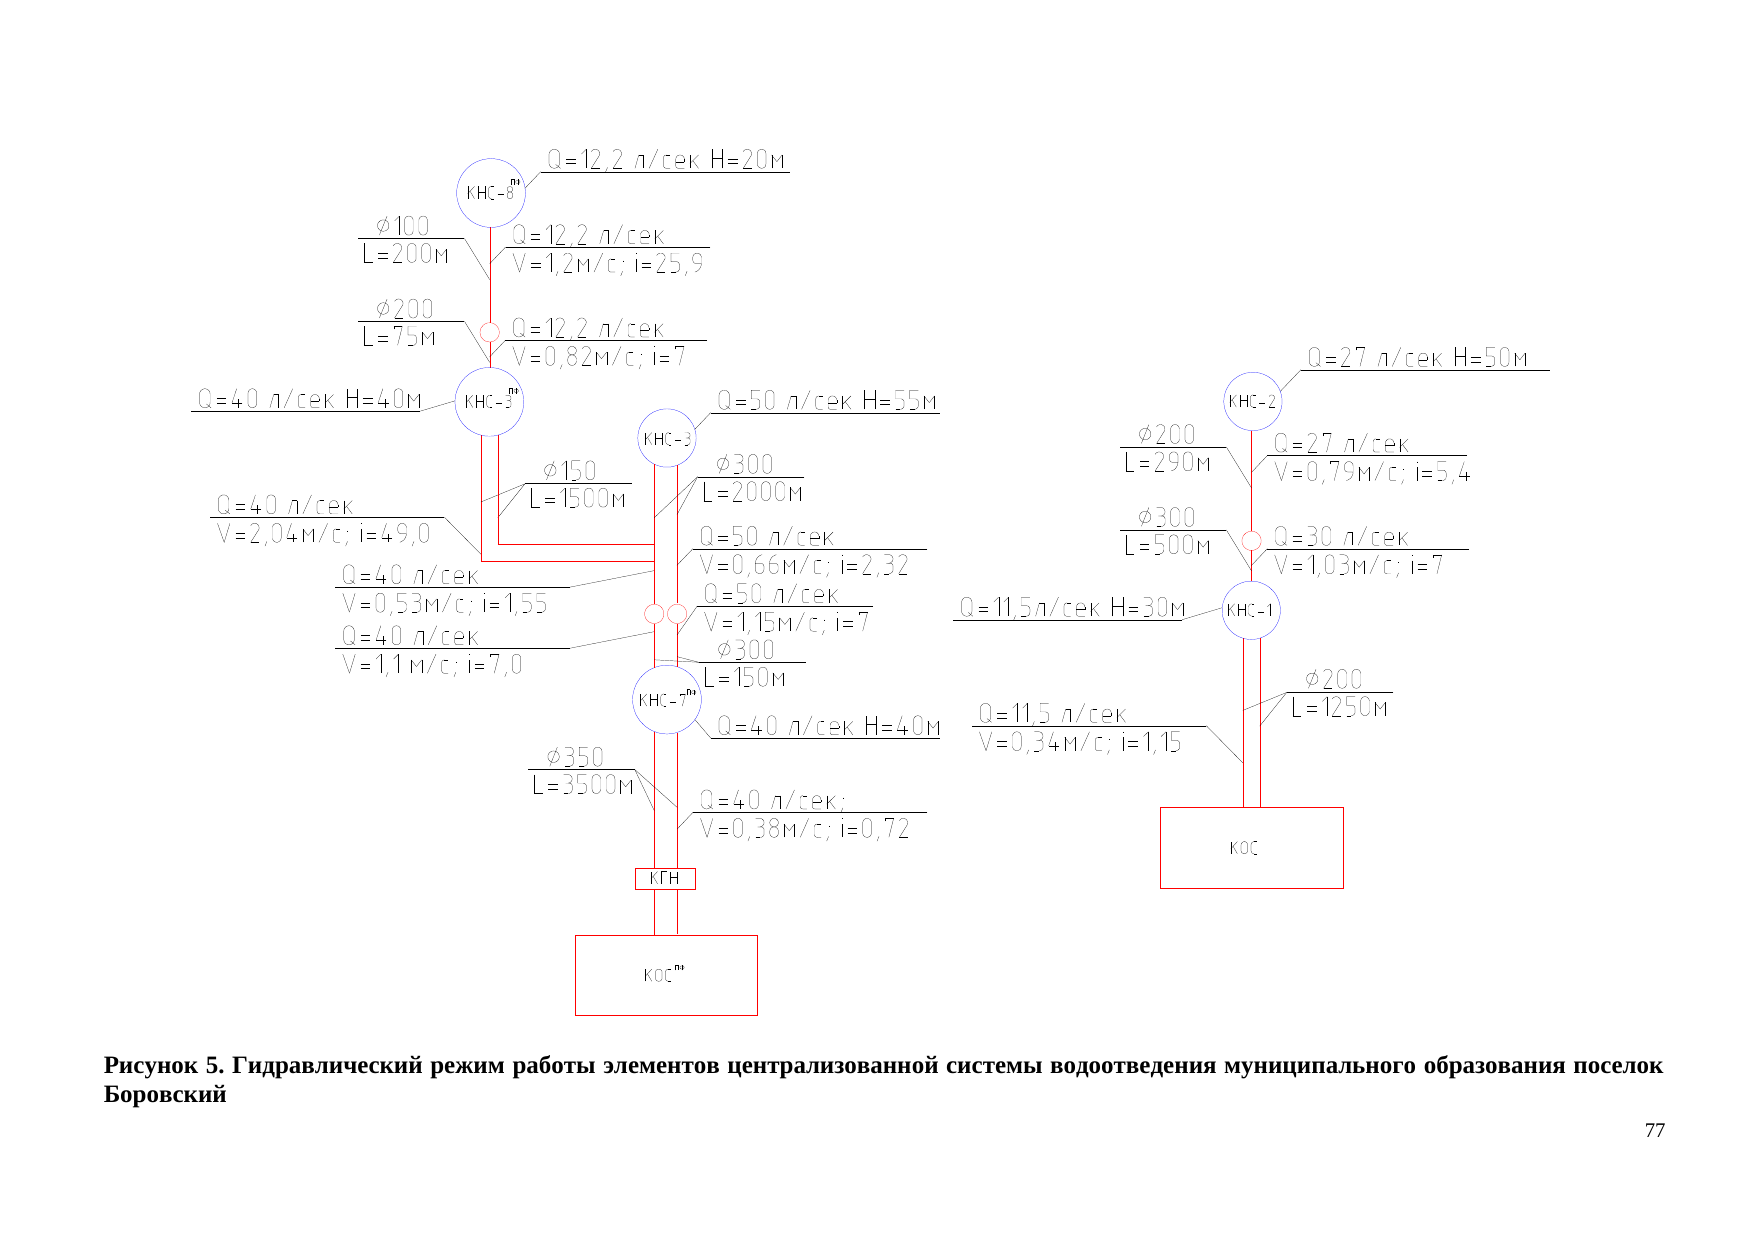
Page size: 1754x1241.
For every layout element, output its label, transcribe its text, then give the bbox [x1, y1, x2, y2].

text Рисунок 5. Гидравлический режим работы элементов централизованной системы водоотведения муниципального образования поселок Боровский [103, 1051, 1665, 1108]
